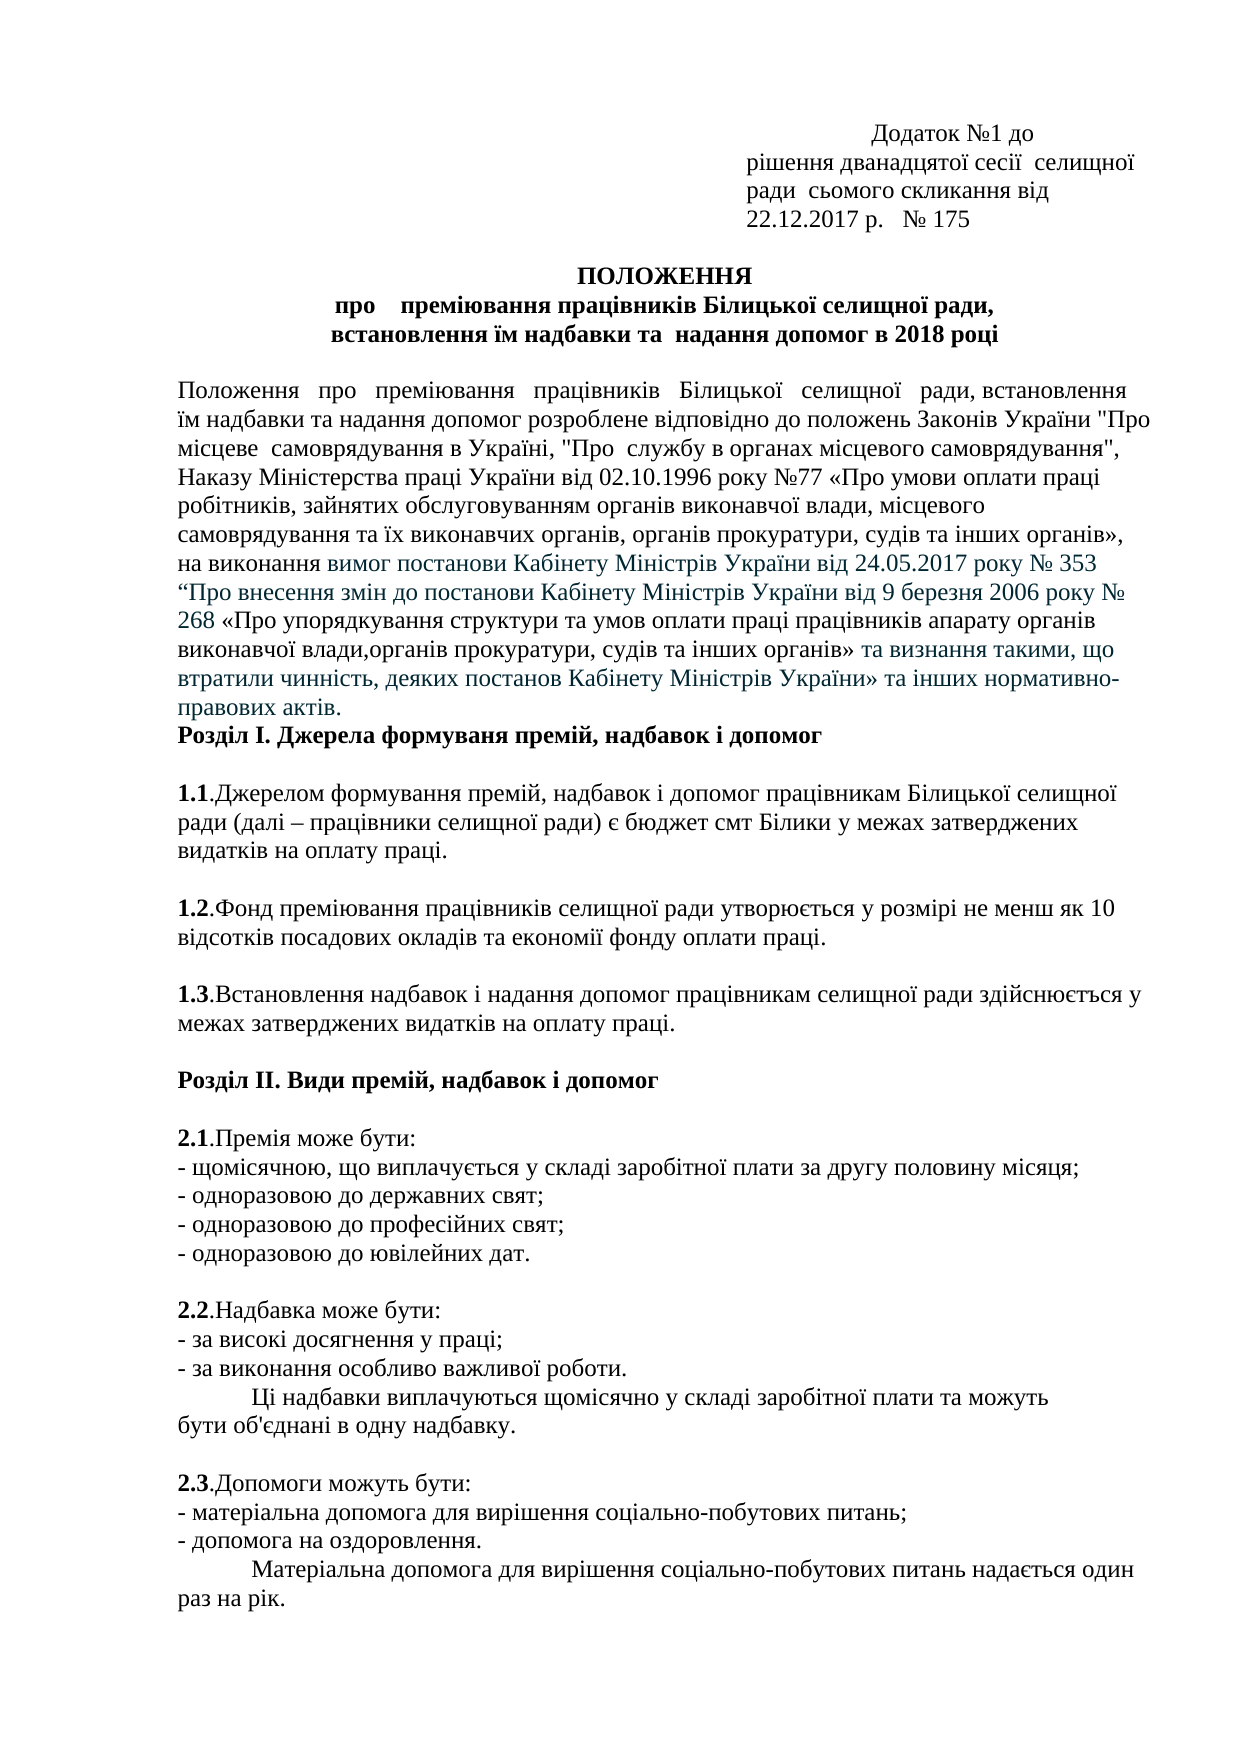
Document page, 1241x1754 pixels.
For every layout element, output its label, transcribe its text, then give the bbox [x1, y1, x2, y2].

text Додаток №1 до [177, 118, 1152, 147]
picture [702, 589, 707, 600]
text Ці надбавки виплачуються щомісячно у складі заробітної плати та можуть бути об'єднані в одну надбавку. [177, 1382, 1152, 1439]
text 1.3.Встановлення надбавок i надання допомог працівникам селищної ради здійснюєтъся у межах затверджених видатків на оплату праці. [177, 979, 1152, 1037]
text 2.1.Премія може бути: [177, 1123, 1152, 1152]
picture [460, 560, 465, 569]
text - одноразовою до ювілейних дат. [177, 1238, 1152, 1267]
picture [838, 560, 843, 569]
picture [703, 675, 708, 684]
text - одноразовою до професійних свят; [177, 1209, 1152, 1238]
picture [350, 675, 355, 686]
picture [843, 675, 848, 684]
text - одноразовою до державних свят; [177, 1180, 1152, 1209]
text рішення дванадцятої сесії селищної [177, 147, 1152, 176]
text - щомісячною, що виплачується у складі заробітної плати за другу половину місяця; [177, 1152, 1152, 1180]
text 2.2.Надбавка може бути: [177, 1295, 1152, 1324]
picture [953, 646, 958, 655]
text - за високі досягнення у праці; [177, 1324, 1152, 1353]
picture [648, 560, 653, 569]
text Матеріальна допомога для вирішення соціально-побутових питань надається один раз на рік. [177, 1554, 1152, 1612]
picture [1112, 584, 1117, 595]
text ради сьомого скликання від [177, 176, 1152, 204]
text - матеріальна допомога для вирішення соціально-побутових питань; [177, 1497, 1152, 1525]
picture [900, 557, 907, 563]
text Розділ ІІ. Види премій, надбавок і допомог [177, 1065, 1152, 1094]
picture [314, 589, 319, 598]
text Розділ І. Джерела формуваня премій, надбавок і допомог [177, 720, 1152, 749]
picture [388, 675, 393, 684]
text 2.3.Допомоги можуть бути: [177, 1468, 1152, 1497]
text 22.12.2017 р. № 175 [177, 204, 1152, 233]
text - за виконання особливо важливої роботи. [177, 1353, 1152, 1382]
text ПОЛОЖЕННЯ [177, 261, 1152, 290]
picture [433, 560, 438, 571]
text про преміювання працівників Білицької селищної ради, [177, 290, 1152, 319]
text Положення про преміювання працівників Білицької селищної ради, встановлення їм надбавки та надання допомог розроблене відповідно до положень Законів України "Про місцеве самоврядування в Україні, "Про службу в органах місцевого самоврядування", Наказу Міністерства праці України від 02.10.1996 року №77 «Про умови оплати праці робітників, зайнятих обслуговуванням органів виконавчої влади, місцевого самоврядування та їx виконавчих opгaнів, органів прокуратури, судів та інших органів», на виконання вимог постанови Кабінету Міністрів України від 24.05.2017 року № 353 “Про внесення змін до постанови Кабінету Міністрів України від 9 березня 2006 року № 268 «Про упорядкування структури та умов оплати праці працівників апарату органів виконавчої влади,органів прокуратури, судів та інших органів» та визнання такими, що втратили чинність, деяких постанов Кабінету Міністрів України» та інших нормативно-правових актів. [177, 375, 1152, 720]
text 1.2.Фонд преміювання працівників селищної ради утворюється у розмірі не менш як 10 відсотків посадових окладів та економії фонду оплати праці. [177, 893, 1152, 950]
picture [223, 675, 228, 686]
text встановлення їм надбавки та надання допомог в 2018 році [177, 319, 1152, 347]
picture [639, 675, 644, 686]
picture [868, 557, 874, 565]
picture [1040, 555, 1045, 566]
picture [305, 704, 310, 715]
picture [866, 589, 871, 598]
text - допомога на оздоровлення. [177, 1525, 1152, 1554]
text 1.1.Джерелом формування премій, надбавок і допомог працівникам Білицької селищної ради (далі – працівники селищної ради) є бюджет смт Білики у межах затверджених видатків на оплату праці. [177, 778, 1152, 864]
